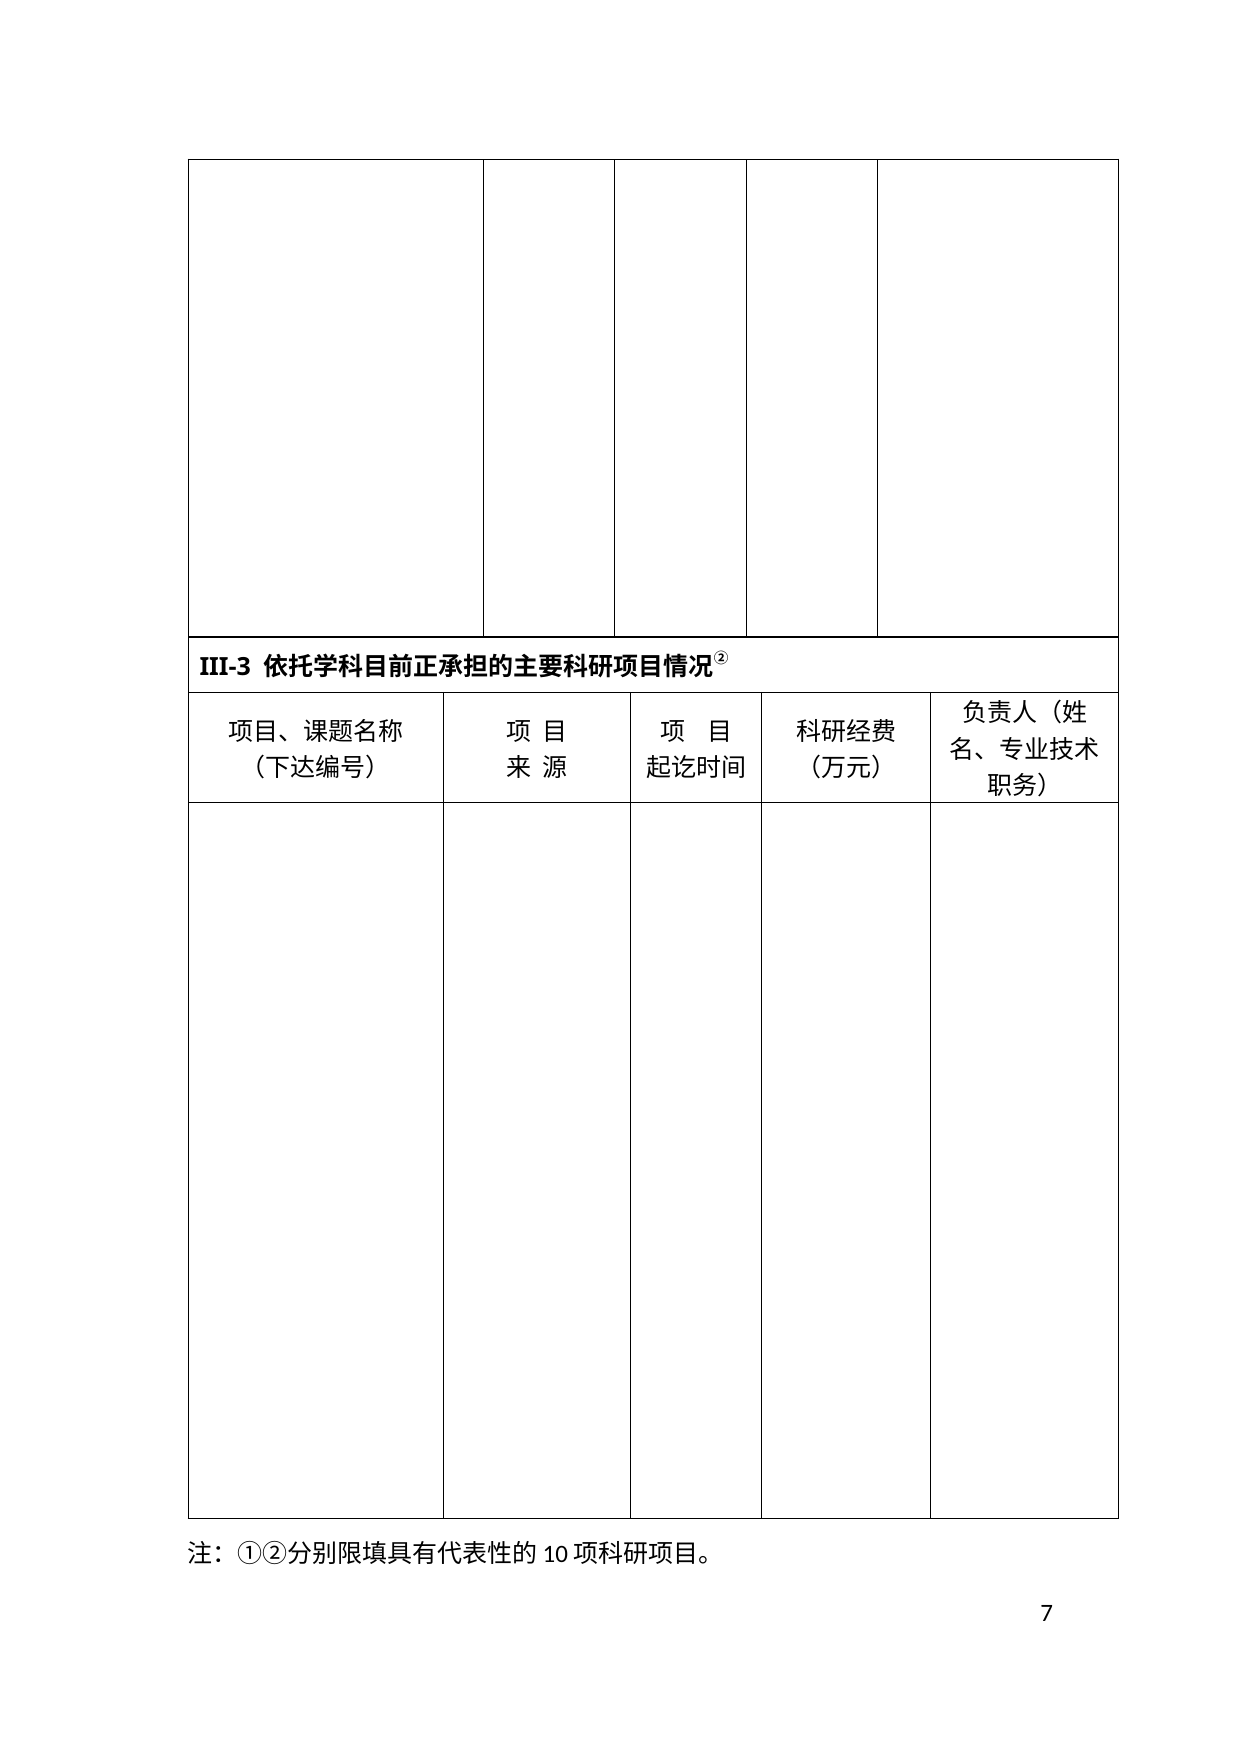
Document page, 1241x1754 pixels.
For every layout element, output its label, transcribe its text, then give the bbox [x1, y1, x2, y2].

table_cell 项 目 来 源 [444, 693, 630, 802]
table_cell [878, 160, 1118, 636]
table_cell [189, 803, 443, 1518]
table_cell [444, 803, 630, 1518]
table_cell III-3 依托学科目前正承担的主要科研项目情况② [189, 638, 1118, 692]
text 注：①②分别限填具有代表性的10项科研项目。 [187, 1519, 1053, 1584]
table_cell 负责人（姓名、专业技术职务） [931, 693, 1118, 802]
table_cell [931, 803, 1118, 1518]
table_cell [631, 803, 761, 1518]
table_cell [189, 160, 483, 636]
table_cell 项 目 起讫时间 [631, 693, 761, 802]
table_cell 科研经费 （万元） [762, 693, 930, 802]
table_cell [762, 803, 930, 1518]
table_cell [484, 160, 614, 636]
table_cell [615, 160, 746, 636]
table_cell 项目、课题名称 （下达编号） [189, 693, 443, 802]
table_cell [747, 160, 877, 636]
